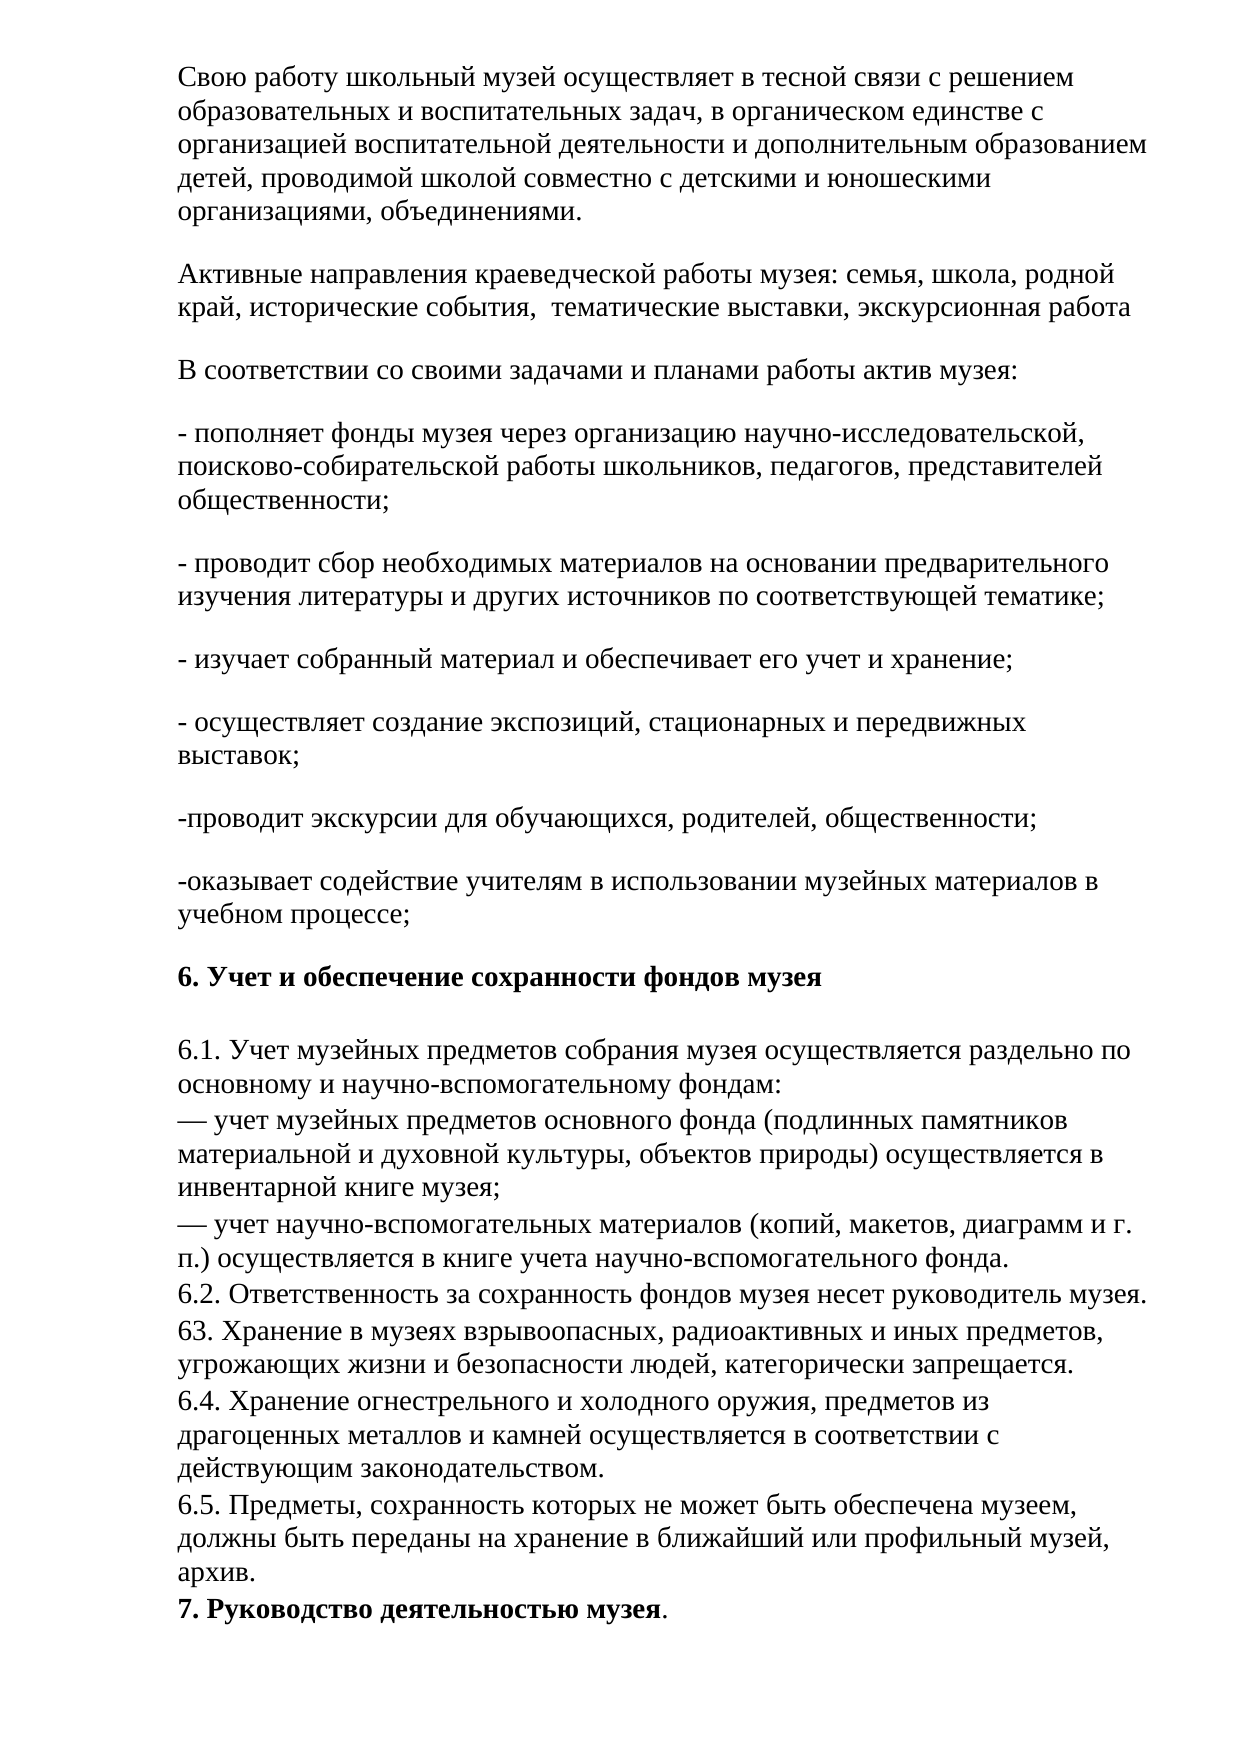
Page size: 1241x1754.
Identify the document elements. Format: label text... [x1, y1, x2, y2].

text 6.2. Ответственность за сохранность фондов музея несет руководитель музея. [177, 1276, 1152, 1310]
text Свою работу школьный музей осуществляет в тесной связи с решением образовательных и воспитательных задач, в органическом единстве с организацией воспитательной деятельности и дополнительным образованием детей, проводимой школой совместно с детскими и юношескими организациями, объединениями. [177, 59, 1152, 227]
text Активные направления краеведческой работы музея: семья, школа, родной край, исторические события, тематические выставки, экскурсионная работа [177, 256, 1152, 323]
text В соответствии со своими задачами и планами работы актив музея: [177, 352, 1152, 386]
text 6.1. Учет музейных предметов собрания музея осуществляется раздельно по основному и научно-вспомогательному фондам: [177, 1032, 1152, 1099]
text -проводит экскурсии для обучающихся, родителей, общественности; [177, 800, 1152, 833]
text 7. Руководство деятельностью музея. [177, 1591, 1152, 1624]
text - осуществляет создание экспозиций, стационарных и передвижных выставок; [177, 704, 1152, 771]
text — учет научно-вспомогательных материалов (копий, макетов, диаграмм и г. п.) осуществляется в книге учета научно-вспомогательного фонда. [177, 1206, 1152, 1273]
text -оказывает содействие учителям в использовании музейных материалов в учебном процессе; [177, 863, 1152, 930]
text - пополняет фонды музея через организацию научно-исследовательской, поисково-собирательской работы школьников, педагогов, представителей общественности; [177, 415, 1152, 516]
text — учет музейных предметов основного фонда (подлинных памятников материальной и духовной культуры, объектов природы) осуществляется в инвентарной книге музея; [177, 1102, 1152, 1203]
text - изучает собранный материал и обеспечивает его учет и хранение; [177, 641, 1152, 674]
text 63. Хранение в музеях взрывоопасных, радиоактивных и иных предметов, угрожающих жизни и безопасности людей, категорически запрещается. [177, 1313, 1152, 1380]
text 6. Учет и обеспечение сохранности фондов музея [177, 959, 1152, 992]
text 6.4. Хранение огнестрельного и холодного оружия, предметов из драгоценных металлов и камней осуществляется в соответствии с действующим законодательством. [177, 1383, 1152, 1484]
text - проводит сбор необходимых материалов на основании предварительного изучения литературы и других источников по соответствующей тематике; [177, 545, 1152, 612]
text 6.5. Предметы, сохранность которых не может быть обеспечена музеем, должны быть переданы на хранение в ближайший или профильный музей, архив. [177, 1487, 1152, 1588]
